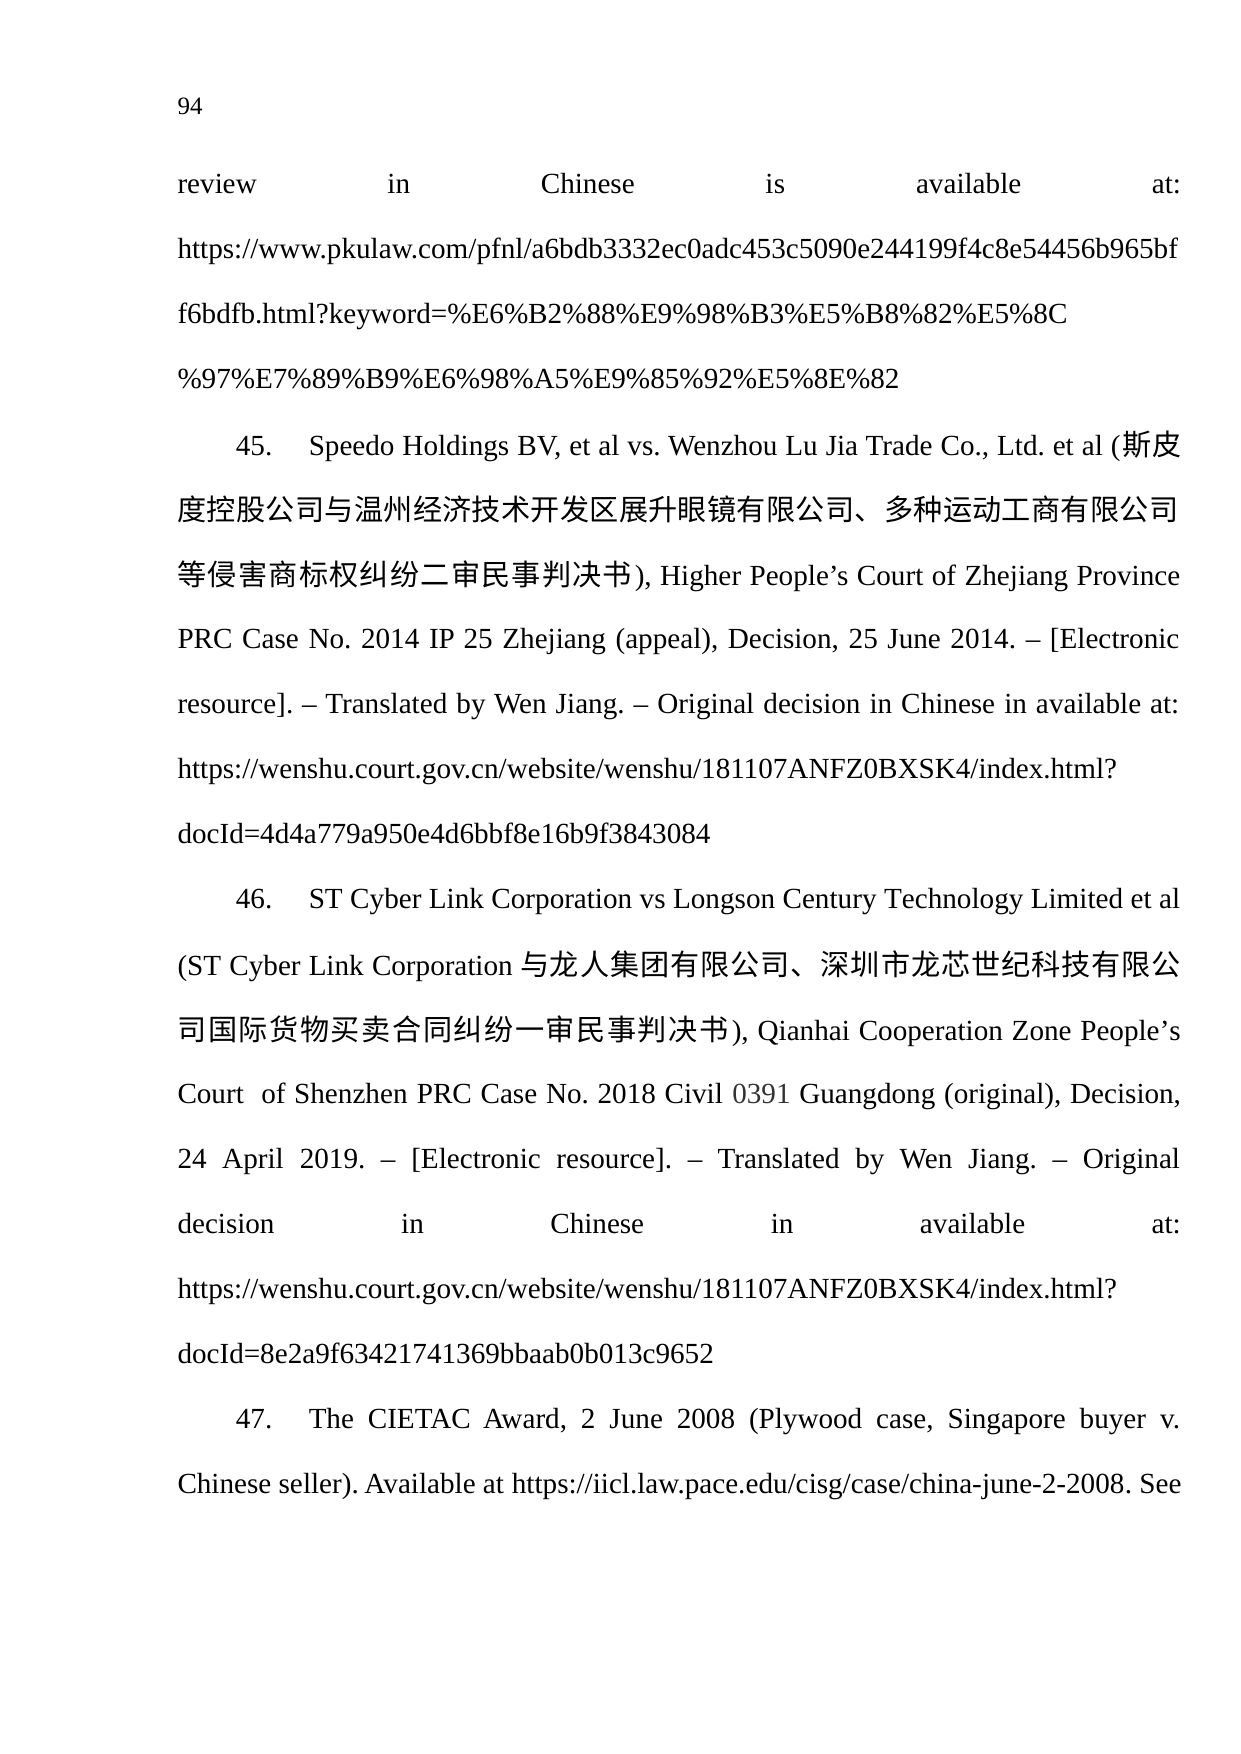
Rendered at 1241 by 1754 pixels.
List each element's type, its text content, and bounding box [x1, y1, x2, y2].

list ST Cyber Link Corporation vs Longson Century Technology Limited et al (ST Cyber Link Corporation与龙人集团有限公司、深圳市龙芯世纪科技有限公司国际货物买卖合同纠纷一审民事判决书), Qianhai Cooperation Zone People’s Court of Shenzhen PRC Case No. 2018 Civil 0391 Guangdong (original), Decision, 24 April 2019. – [Electronic resource]. – Translated by Wen Jiang. – Original decision in Chinese in available at: https://wenshu.court.gov.cn/website/wenshu/181107ANFZ0BXSK4/index.html?docId=8e2a9f63421741369bbaab0b013c9652 [177, 865, 1181, 1385]
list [177, 1385, 1181, 1515]
list Speedo Holdings BV, et al vs. Wenzhou Lu Jia Trade Co., Ltd. et al (斯皮度控股公司与温州经济技术开发区展升眼镜有限公司、多种运动工商有限公司等侵害商标权纠纷二审民事判决书), Higher People’s Court of Zhejiang Province PRC Case No. 2014 IP 25 Zhejiang (appeal), Decision, 25 June 2014. – [Electronic resource]. – Translated by Wen Jiang. – Original decision in Chinese in available at: https://wenshu.court.gov.cn/website/wenshu/181107ANFZ0BXSK4/index.html?docId=4d4a779a950e4d6bbf8e16b9f3843084 [177, 410, 1181, 865]
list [177, 150, 1181, 410]
